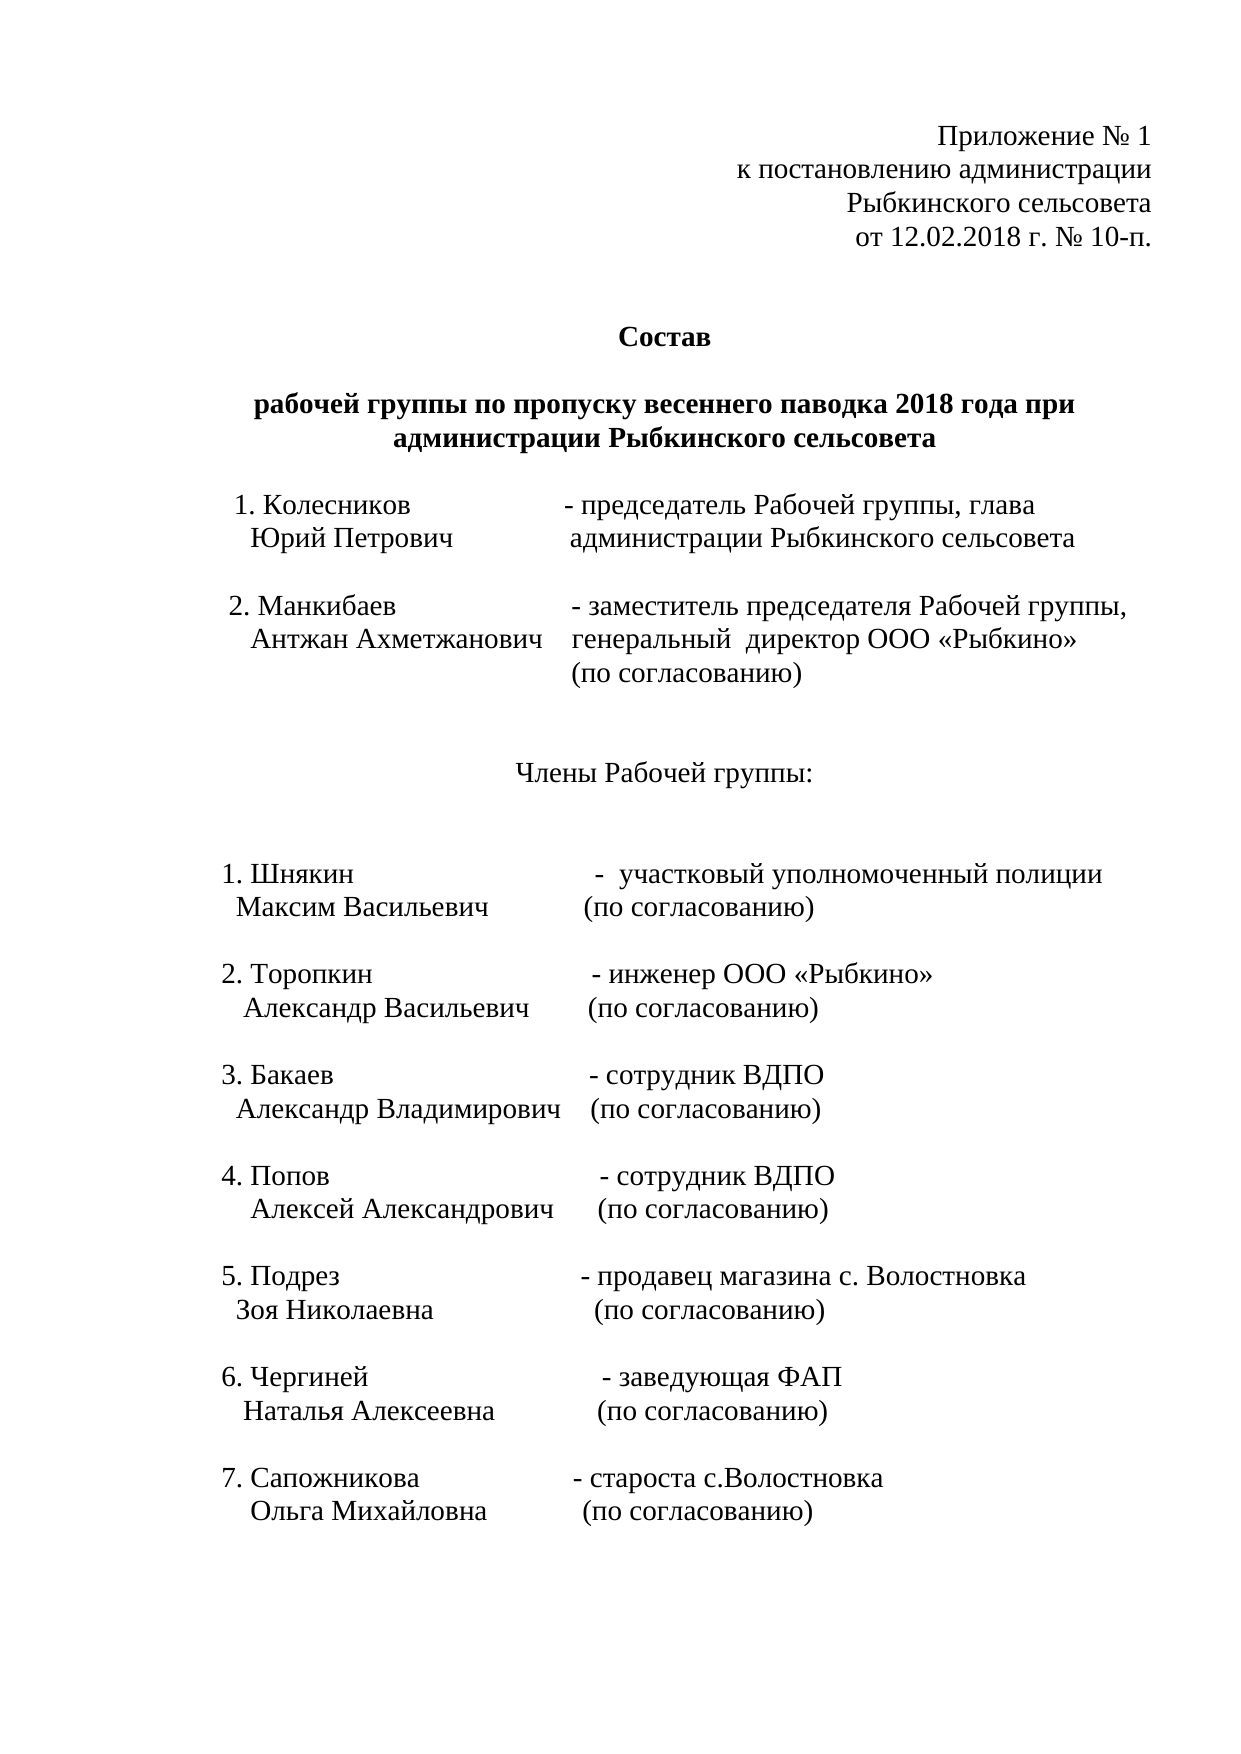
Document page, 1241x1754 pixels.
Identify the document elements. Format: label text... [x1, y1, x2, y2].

text 4. Попов - сотрудник ВДПО [177, 1158, 1152, 1191]
text 1. Шнякин - участковый уполномоченный полиции [177, 856, 1152, 889]
text Максим Васильевич (по согласованию) [177, 889, 1152, 923]
text от 12.02.2018 г. № 10-п. [177, 219, 1152, 252]
text Алексей Александрович (по согласованию) [177, 1191, 1152, 1225]
text 6. Чергиней - заведующая ФАП [177, 1359, 1152, 1393]
text 5. Подрез - продавец магазина с. Волостновка [177, 1258, 1152, 1292]
text Состав [177, 319, 1152, 353]
text 3. Бакаев - сотрудник ВДПО [177, 1057, 1152, 1091]
text рабочей группы по пропуску весеннего паводка 2018 года при администрации Рыбкинского сельсовета [177, 386, 1152, 453]
text Антжан Ахметжанович генеральный директор ООО «Рыбкино» [177, 621, 1152, 655]
text Наталья Алексеевна (по согласованию) [177, 1393, 1152, 1426]
text Юрий Петрович администрации Рыбкинского сельсовета [177, 521, 1152, 554]
text Рыбкинского сельсовета [177, 185, 1152, 219]
text Александр Васильевич (по согласованию) [177, 990, 1152, 1024]
text Зоя Николаевна (по согласованию) [177, 1292, 1152, 1326]
text Приложение № 1 [177, 118, 1152, 152]
text Ольга Михайловна (по согласованию) [177, 1493, 1152, 1527]
text 2. Манкибаев - заместитель председателя Рабочей группы, [177, 588, 1152, 621]
text к постановлению администрации [177, 152, 1152, 185]
text Александр Владимирович (по согласованию) [177, 1091, 1152, 1124]
text 2. Торопкин - инженер ООО «Рыбкино» [177, 957, 1152, 990]
text 1. Колесников - председатель Рабочей группы, глава [233, 487, 1152, 521]
text (по согласованию) [177, 655, 1152, 688]
text Члены Рабочей группы: [177, 755, 1152, 789]
text 7. Сапожникова - староста с.Волостновка [177, 1460, 1152, 1493]
